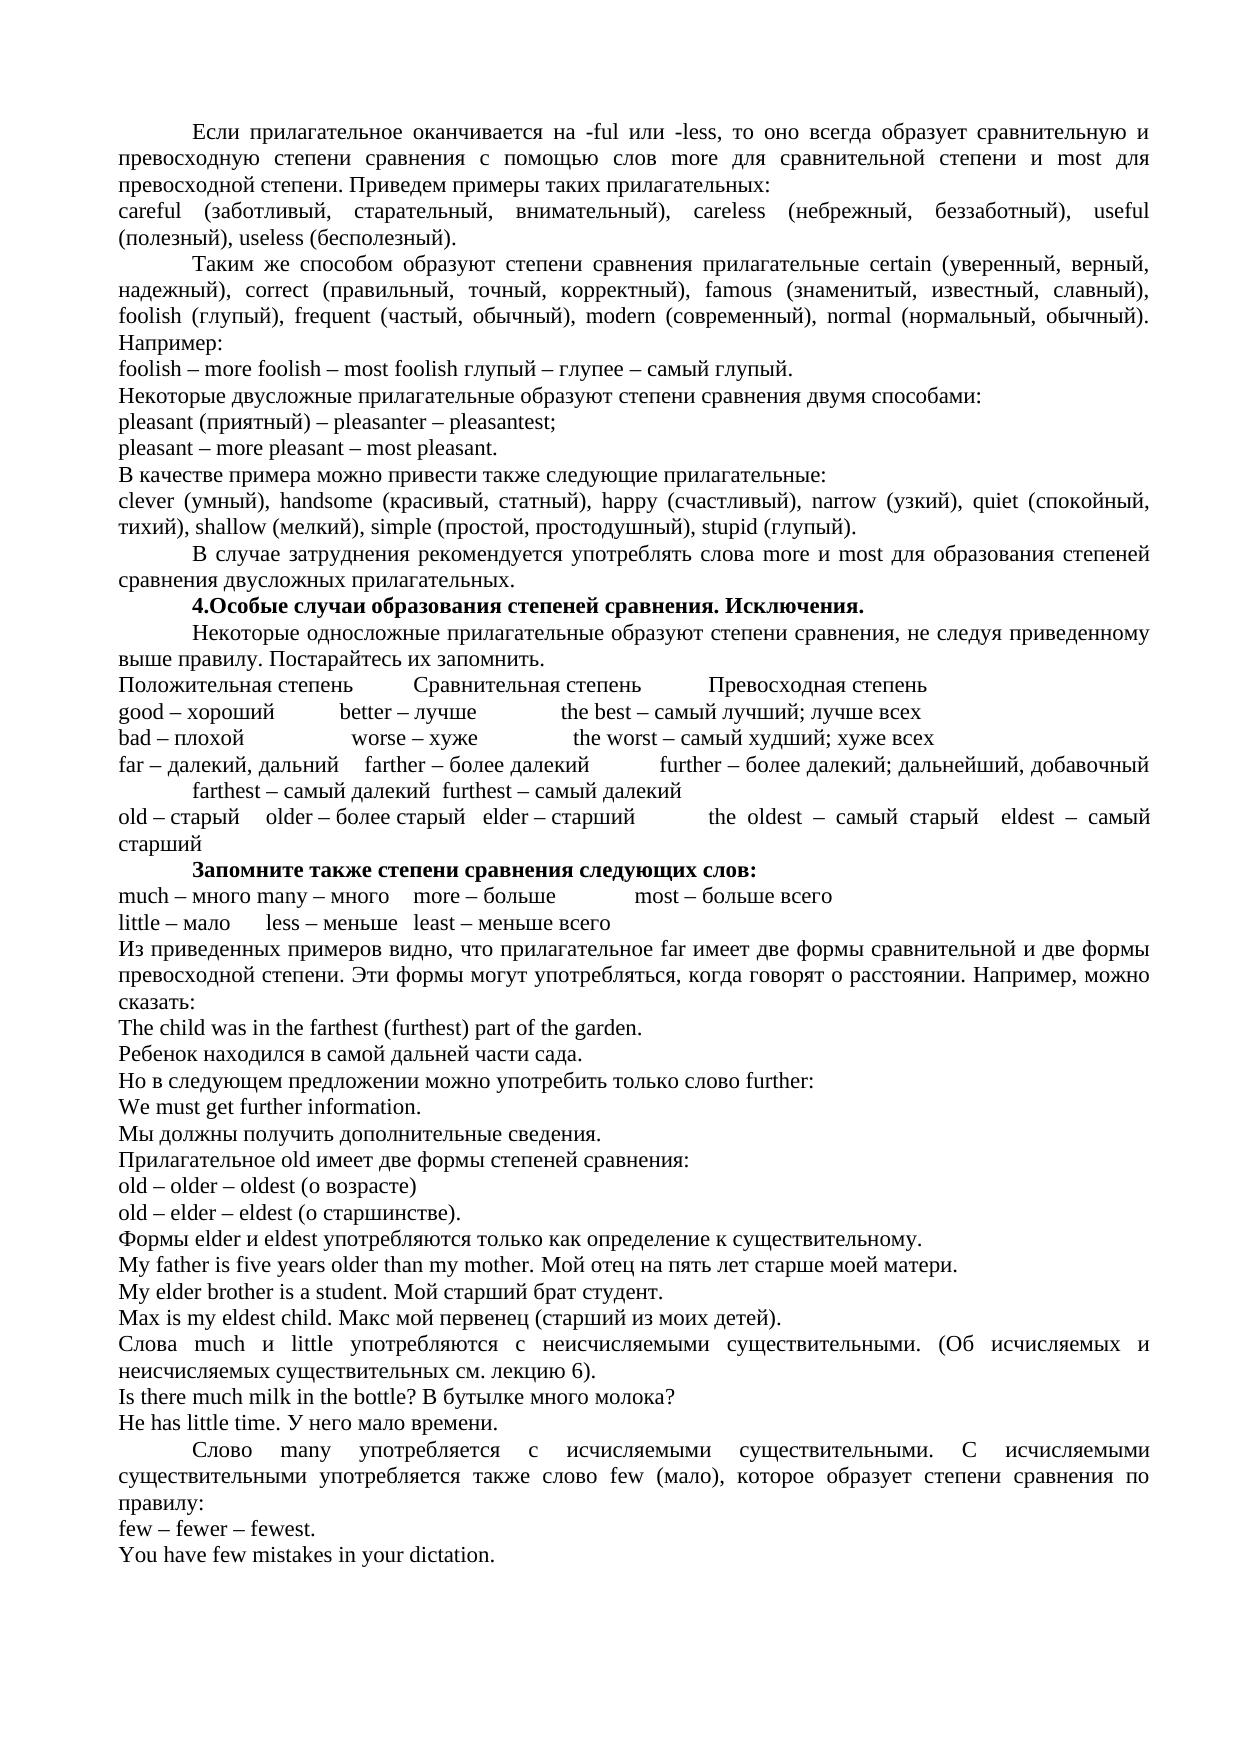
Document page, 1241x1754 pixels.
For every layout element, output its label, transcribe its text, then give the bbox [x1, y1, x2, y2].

text bad – плохой worse – хуже the worst – самый худший; хуже всех [118, 724, 1152, 751]
text Is there much milk in the bottle? В бутылке много молока? [118, 1383, 1152, 1409]
text pleasant – more pleasant – most pleasant. [118, 434, 1152, 461]
text We must get further information. [118, 1093, 1152, 1119]
text Из приведенных примеров видно, что прилагательное far имеет две формы сравнительной и две формы превосходной степени. Эти формы могут употребляться, когда говорят о расстоянии. Например, можно сказать: [118, 935, 1152, 1014]
text Max is my eldest child. Макс мой первенец (старший из моих детей). [118, 1304, 1152, 1330]
text pleasant (приятный) – pleasanter – pleasantest; [118, 408, 1152, 434]
text much – много many – много more – больше most – больше всего [118, 882, 1152, 909]
text Положительная степень Сравнительная степень Превосходная степень [118, 672, 1152, 698]
text little – мало less – меньше least – меньше всего [118, 909, 1152, 935]
text far – далекий, дальний farther – более далекий further – более далекий; дальнейший, добавочный farthest – самый далекий furthest – самый далекий [118, 751, 1152, 803]
text good – хороший better – лучше the best – самый лучший; лучше всех [118, 698, 1152, 724]
text Ребенок находился в самой дальней части сада. [118, 1041, 1152, 1067]
text careful (заботливый, старательный, внимательный), careless (небрежный, беззаботный), useful (полезный), useless (бесполезный). [118, 197, 1152, 250]
text Слово many употребляется с исчисляемыми существительными. С исчисляемыми существительными употребляется также слово few (мало), которое образует степени сравнения по правилу: [118, 1436, 1152, 1515]
text Некоторые двусложные прилагательные образуют степени сравнения двумя способами: [118, 382, 1152, 408]
text foolish – more foolish – most foolish глупый – глупее – самый глупый. [118, 355, 1152, 382]
text Некоторые односложные прилагательные образуют степени сравнения, не следуя приведенному выше правилу. Постарайтесь их запомнить. [118, 619, 1152, 672]
text clever (умный), handsome (красивый, статный), happy (счастливый), narrow (узкий), quiet (спокойный, тихий), shallow (мелкий), simple (простой, простодушный), stupid (глупый). [118, 487, 1152, 540]
text В случае затруднения рекомендуется употреблять слова more и most для образования степеней сравнения двусложных прилагательных. [118, 540, 1152, 592]
text My elder brother is a student. Мой старший брат студент. [118, 1278, 1152, 1304]
text Если прилагательное оканчивается на -ful или -less, то оно всегда образует сравнительную и превосходную степени сравнения с помощью слов more для сравнительной степени и most для превосходной степени. Приведем примеры таких прилагательных: [118, 118, 1152, 197]
text old – older – oldest (о возрасте) [118, 1172, 1152, 1199]
text Таким же способом образуют степени сравнения прилагательные certain (уверенный, верный, надежный), correct (правильный, точный, корректный), famous (знаменитый, известный, славный), foolish (глупый), frequent (частый, обычный), modern (современный), normal (нормальный, обычный). Например: [118, 250, 1152, 355]
text Прилагательное old имеет две формы степеней сравнения: [118, 1146, 1152, 1172]
text В качестве примера можно привести также следующие прилагательные: [118, 461, 1152, 487]
text The child was in the farthest (furthest) part of the garden. [118, 1014, 1152, 1041]
text Слова much и little употребляются с неисчисляемыми существительными. (Об исчисляемых и неисчисляемых существительных см. лекцию 6). [118, 1330, 1152, 1383]
text few – fewer – fewest. [118, 1515, 1152, 1541]
text Формы elder и eldest употребляются только как определение к существительному. [118, 1225, 1152, 1251]
text He has little time. У него мало времени. [118, 1409, 1152, 1436]
text old – старый older – более старый elder – старший the oldest – самый старый eldest – самый старший [118, 803, 1152, 856]
text Запомните также степени сравнения следующих слов: [118, 856, 1152, 882]
text 4.Особые случаи образования степеней сравнения. Исключения. [118, 592, 1152, 619]
text Мы должны получить дополнительные сведения. [118, 1119, 1152, 1146]
text You have few mistakes in your dictation. [118, 1541, 1152, 1568]
text Но в следующем предложении можно употребить только слово further: [118, 1067, 1152, 1093]
text old – elder – eldest (о старшинстве). [118, 1199, 1152, 1225]
text My father is five years older than my mother. Мой отец на пять лет старше моей матери. [118, 1251, 1152, 1278]
